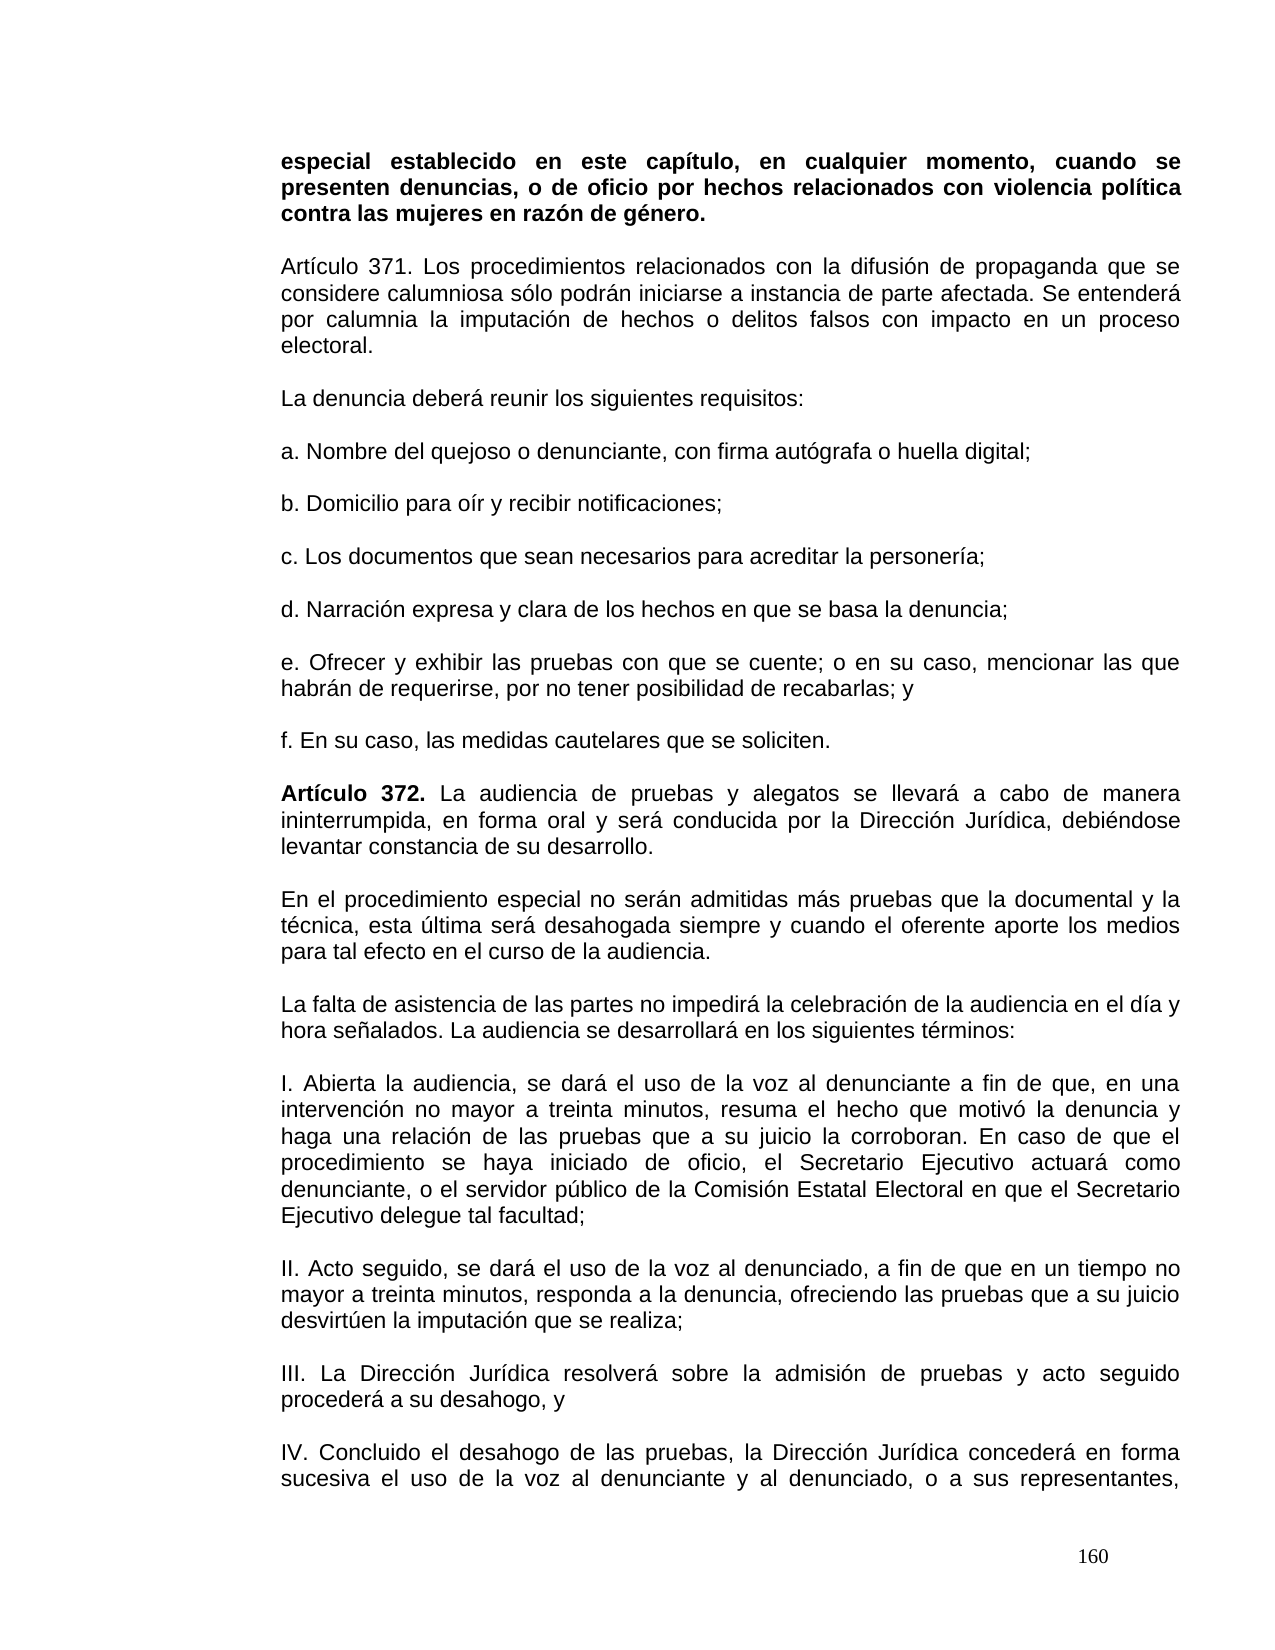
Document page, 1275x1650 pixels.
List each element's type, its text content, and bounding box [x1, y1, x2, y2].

text II. Acto seguido, se dará el uso de la voz al denunciado, a fin de que en un tiempo no mayor a treinta minutos, responda a la denuncia, ofreciendo las pruebas que a su juicio desvirtúen la imputación que se realiza; [281, 1254, 1181, 1334]
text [281, 1439, 1181, 1492]
text d. Narración expresa y clara de los hechos en que se basa la denuncia; [281, 596, 1181, 622]
text La denuncia deberá reunir los siguientes requisitos: [281, 385, 1181, 411]
text e. Ofrecer y exhibir las pruebas con que se cuente; o en su caso, mencionar las que habrán de requerirse, por no tener posibilidad de recabarlas; y [281, 648, 1181, 701]
text Artículo 371. Los procedimientos relacionados con la difusión de propaganda que se considere calumniosa sólo podrán iniciarse a instancia de parte afectada. Se entenderá por calumnia la imputación de hechos o delitos falsos con impacto en un proceso electoral. [281, 253, 1181, 358]
text a. Nombre del quejoso o denunciante, con firma autógrafa o huella digital; [281, 438, 1181, 464]
text En el procedimiento especial no serán admitidas más pruebas que la documental y la técnica, esta última será desahogada siempre y cuando el oferente aporte los medios para tal efecto en el curso de la audiencia. [281, 886, 1181, 965]
text c. Los documentos que sean necesarios para acreditar la personería; [281, 543, 1181, 569]
text I. Abierta la audiencia, se dará el uso de la voz al denunciante a fin de que, en una intervención no mayor a treinta minutos, resuma el hecho que motivó la denuncia y haga una relación de las pruebas que a su juicio la corroboran. En caso de que el procedimiento se haya iniciado de oficio, el Secretario Ejecutivo actuará como denunciante, o el servidor público de la Comisión Estatal Electoral en que el Secretario Ejecutivo delegue tal facultad; [281, 1070, 1181, 1228]
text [281, 148, 1181, 227]
text b. Domicilio para oír y recibir notificaciones; [281, 490, 1181, 517]
text f. En su caso, las medidas cautelares que se soliciten. [281, 727, 1181, 754]
text Artículo 372. La audiencia de pruebas y alegatos se llevará a cabo de manera ininterrumpida, en forma oral y será conducida por la Dirección Jurídica, debiéndose levantar constancia de su desarrollo. [281, 780, 1181, 859]
text III. La Dirección Jurídica resolverá sobre la admisión de pruebas y acto seguido procederá a su desahogo, y [281, 1360, 1181, 1413]
text La falta de asistencia de las partes no impedirá la celebración de la audiencia en el día y hora señalados. La audiencia se desarrollará en los siguientes términos: [281, 991, 1181, 1044]
